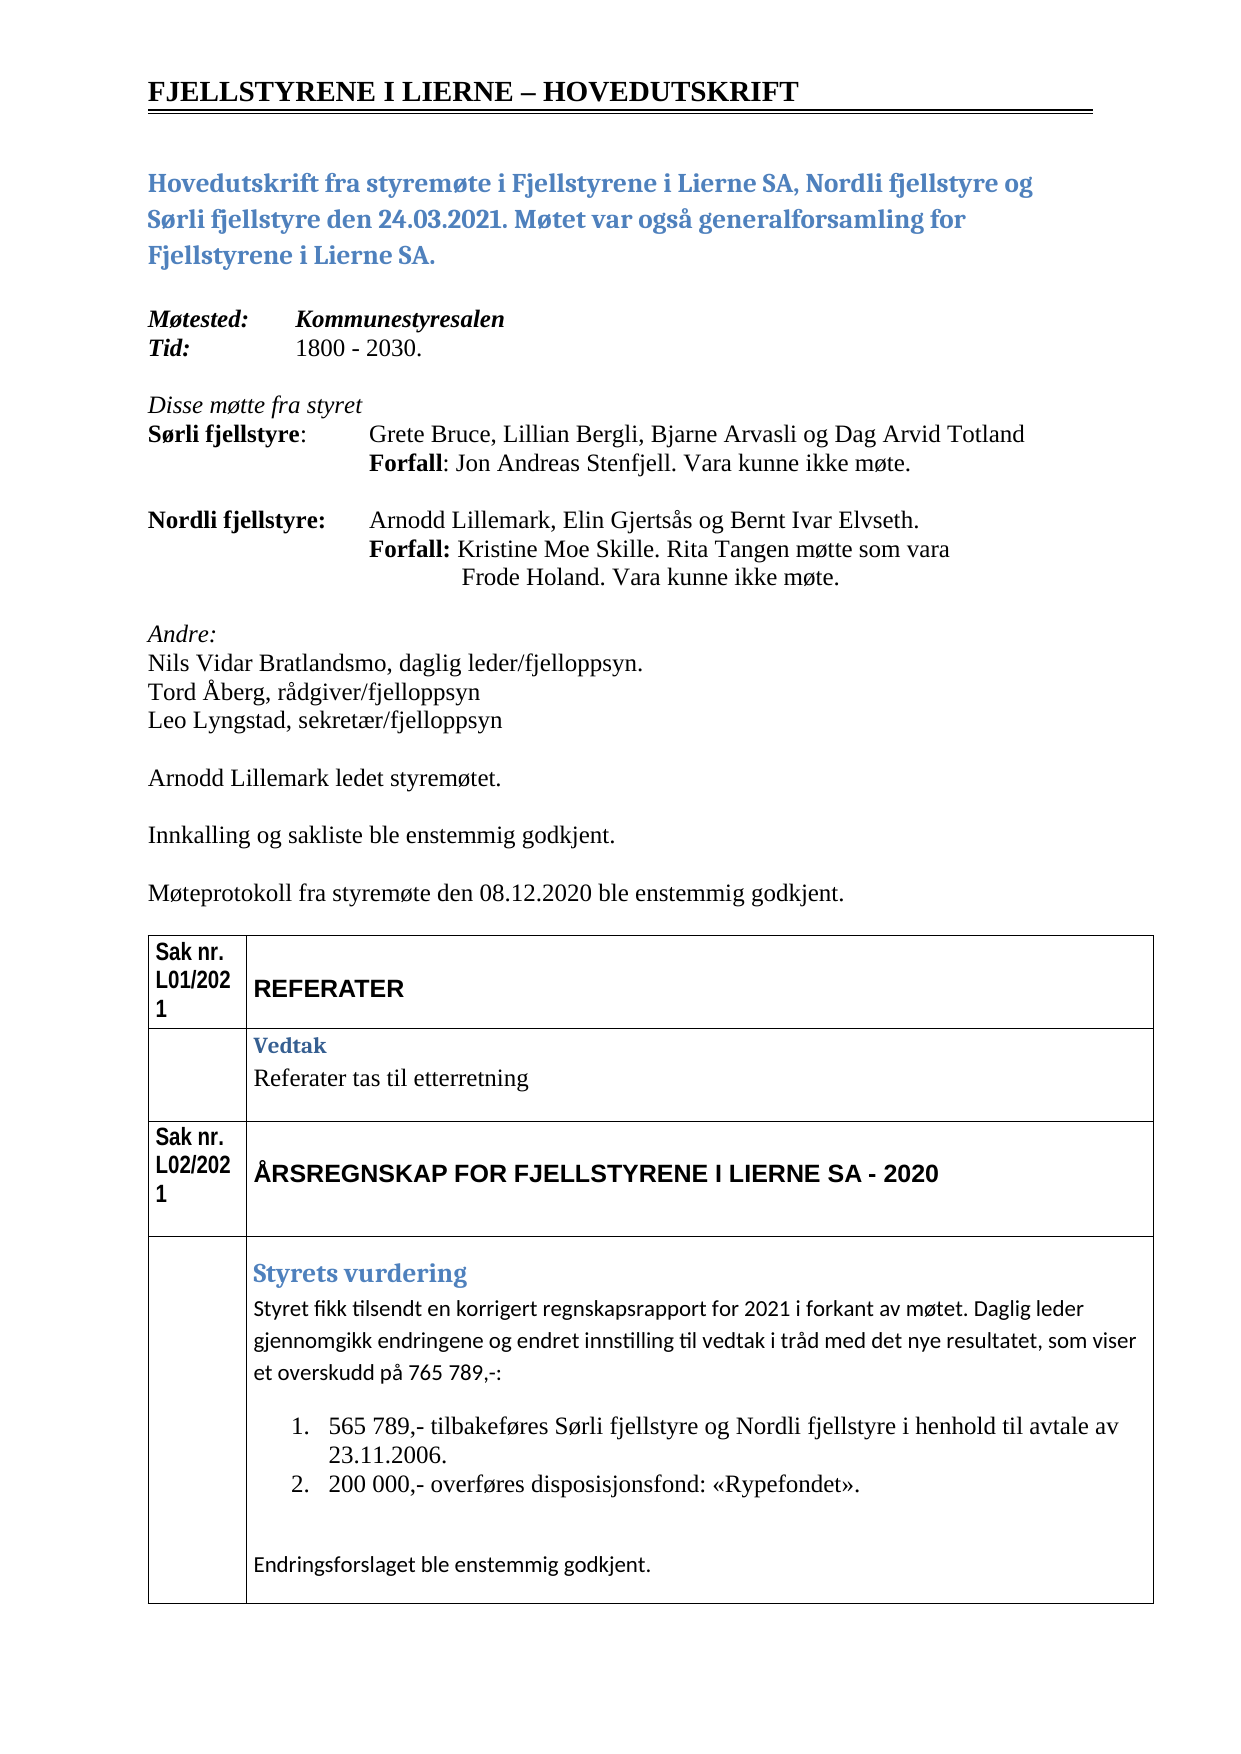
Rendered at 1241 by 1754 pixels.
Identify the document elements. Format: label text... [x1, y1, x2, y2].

table_header referater [247, 936, 1153, 1028]
text Frode Holand. Vara kunne ikke møte. [148, 562, 1093, 591]
table_header Sak nr. L01/2021 [149, 936, 246, 1028]
text Nordli fjellstyre: Arnodd Lillemark, Elin Gjertsås og Bernt Ivar Elvseth. [148, 505, 1093, 534]
text Tord Åberg, rådgiver/fjelloppsyn [148, 677, 1093, 705]
table_cell [149, 1029, 246, 1121]
text Nils Vidar Bratlandsmo, daglig leder/fjelloppsyn. [148, 648, 1093, 677]
text Tid: 1800 - 2030. [148, 333, 1093, 362]
table_cell Vedtak Referater tas til etterretning [247, 1029, 1153, 1121]
text Leo Lyngstad, sekretær/fjelloppsyn [148, 705, 1093, 734]
table_cell [149, 1237, 246, 1603]
text Forfall: Kristine Moe Skille. Rita Tangen møtte som vara [148, 534, 1093, 562]
text Sørli fjellstyre: Grete Bruce, Lillian Bergli, Bjarne Arvasli og Dag Arvid Totland [148, 419, 1093, 448]
text Forfall: Jon Andreas Stenfjell. Vara kunne ikke møte. [148, 448, 1093, 477]
text Disse møtte fra styret [148, 391, 1093, 419]
text Møteprotokoll fra styremøte den 08.12.2020 ble enstemmig godkjent. [148, 878, 1093, 907]
table_cell Årsregnskap for Fjellstyrene i lierne SA - 2020 [247, 1122, 1153, 1236]
subtitle Hovedutskrift fra styremøte i Fjellstyrene i Lierne SA, Nordli fjellstyre og Sørli fjellstyre den 24.03.2021. Møtet var også generalforsamling for Fjellstyrene i Lierne SA. [148, 168, 1093, 271]
text Innkalling og sakliste ble enstemmig godkjent. [148, 820, 1093, 849]
text Arnodd Lillemark ledet styremøtet. [148, 763, 1093, 792]
table_cell Sak nr. L02/2021 [149, 1122, 246, 1236]
text Møtested: Kommunestyresalen [148, 304, 1093, 333]
text Andre: [148, 619, 1093, 648]
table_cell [247, 1237, 1153, 1603]
